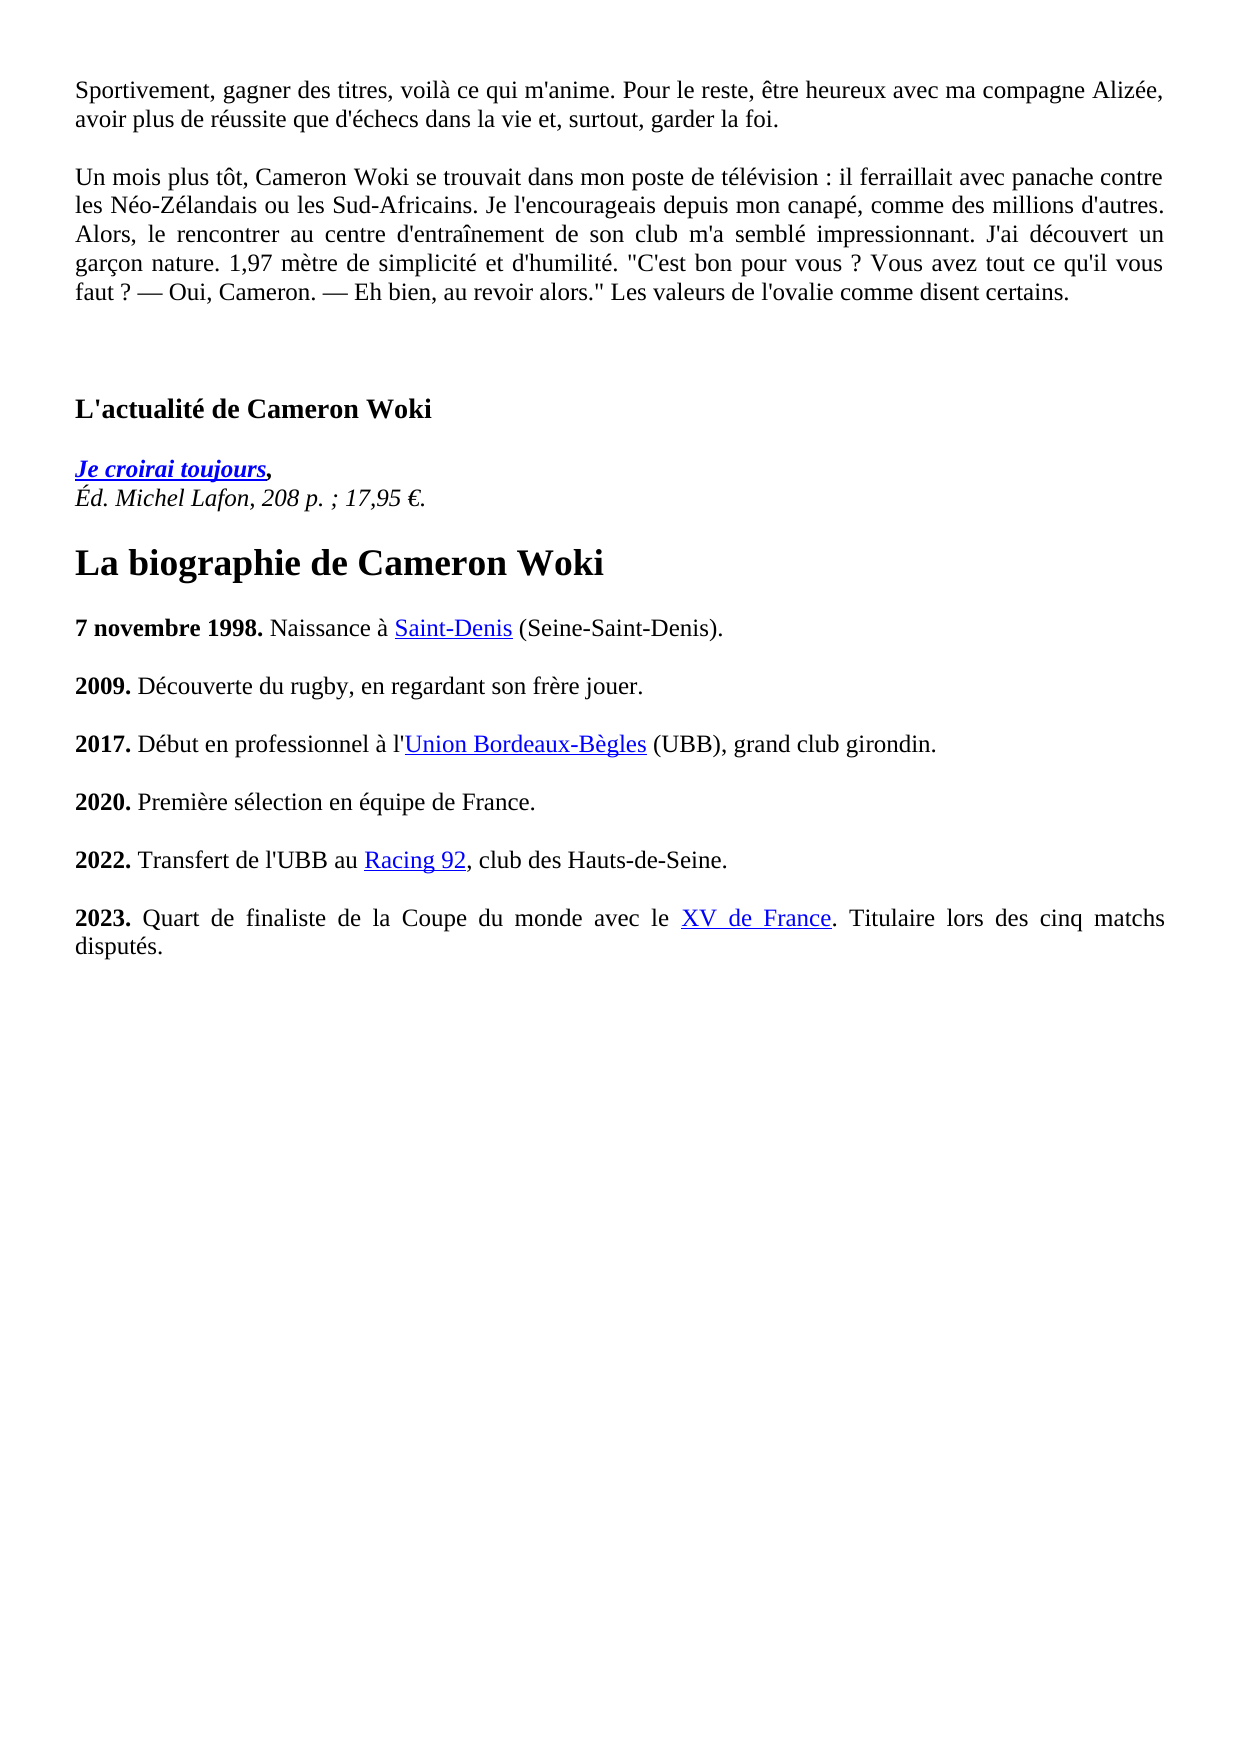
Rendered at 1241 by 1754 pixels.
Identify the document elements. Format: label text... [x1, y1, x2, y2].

text 2009. Découverte du rugby, en regardant son frère jouer. [75, 671, 1165, 700]
text 7 novembre 1998. Naissance à Saint-Denis (Seine-Saint-Denis). [75, 613, 1165, 642]
text 2023. Quart de finaliste de la Coupe du monde avec le XV de France. Titulaire lors des cinq matchs disputés. [75, 903, 1165, 960]
text Un mois plus tôt, Cameron Woki se trouvait dans mon poste de télévision : il ferraillait avec panache contre les Néo-Zélandais ou les Sud-Africains. Je l'encourageais depuis mon canapé, comme des millions d'autres. Alors, le rencontrer au centre d'entraînement de son club m'a semblé impressionnant. J'ai découvert un garçon nature. 1,97 mètre de simplicité et d'humilité. "C'est bon pour vous ? Vous avez tout ce qu'il vous faut ? — Oui, Cameron. — Eh bien, au revoir alors." Les valeurs de l'ovalie comme disent certains. [75, 162, 1165, 305]
text 2022. Transfert de l'UBB au Racing 92, club des Hauts-de-Seine. [75, 845, 1165, 873]
text Je croirai toujours, Éd. Michel Lafon, 208 p. ; 17,95 €. [75, 454, 1165, 512]
text L'actualité de Cameron Woki [75, 392, 1165, 425]
text 2020. Première sélection en équipe de France. [75, 787, 1165, 816]
text 2017. Début en professionnel à l'Union Bordeaux-Bègles (UBB), grand club girondin. [75, 729, 1165, 758]
text La biographie de Cameron Woki [75, 541, 1165, 584]
text Sportivement, gagner des titres, voilà ce qui m'anime. Pour le reste, être heureux avec ma compagne Alizée, avoir plus de réussite que d'échecs dans la vie et, surtout, garder la foi. [75, 75, 1165, 132]
